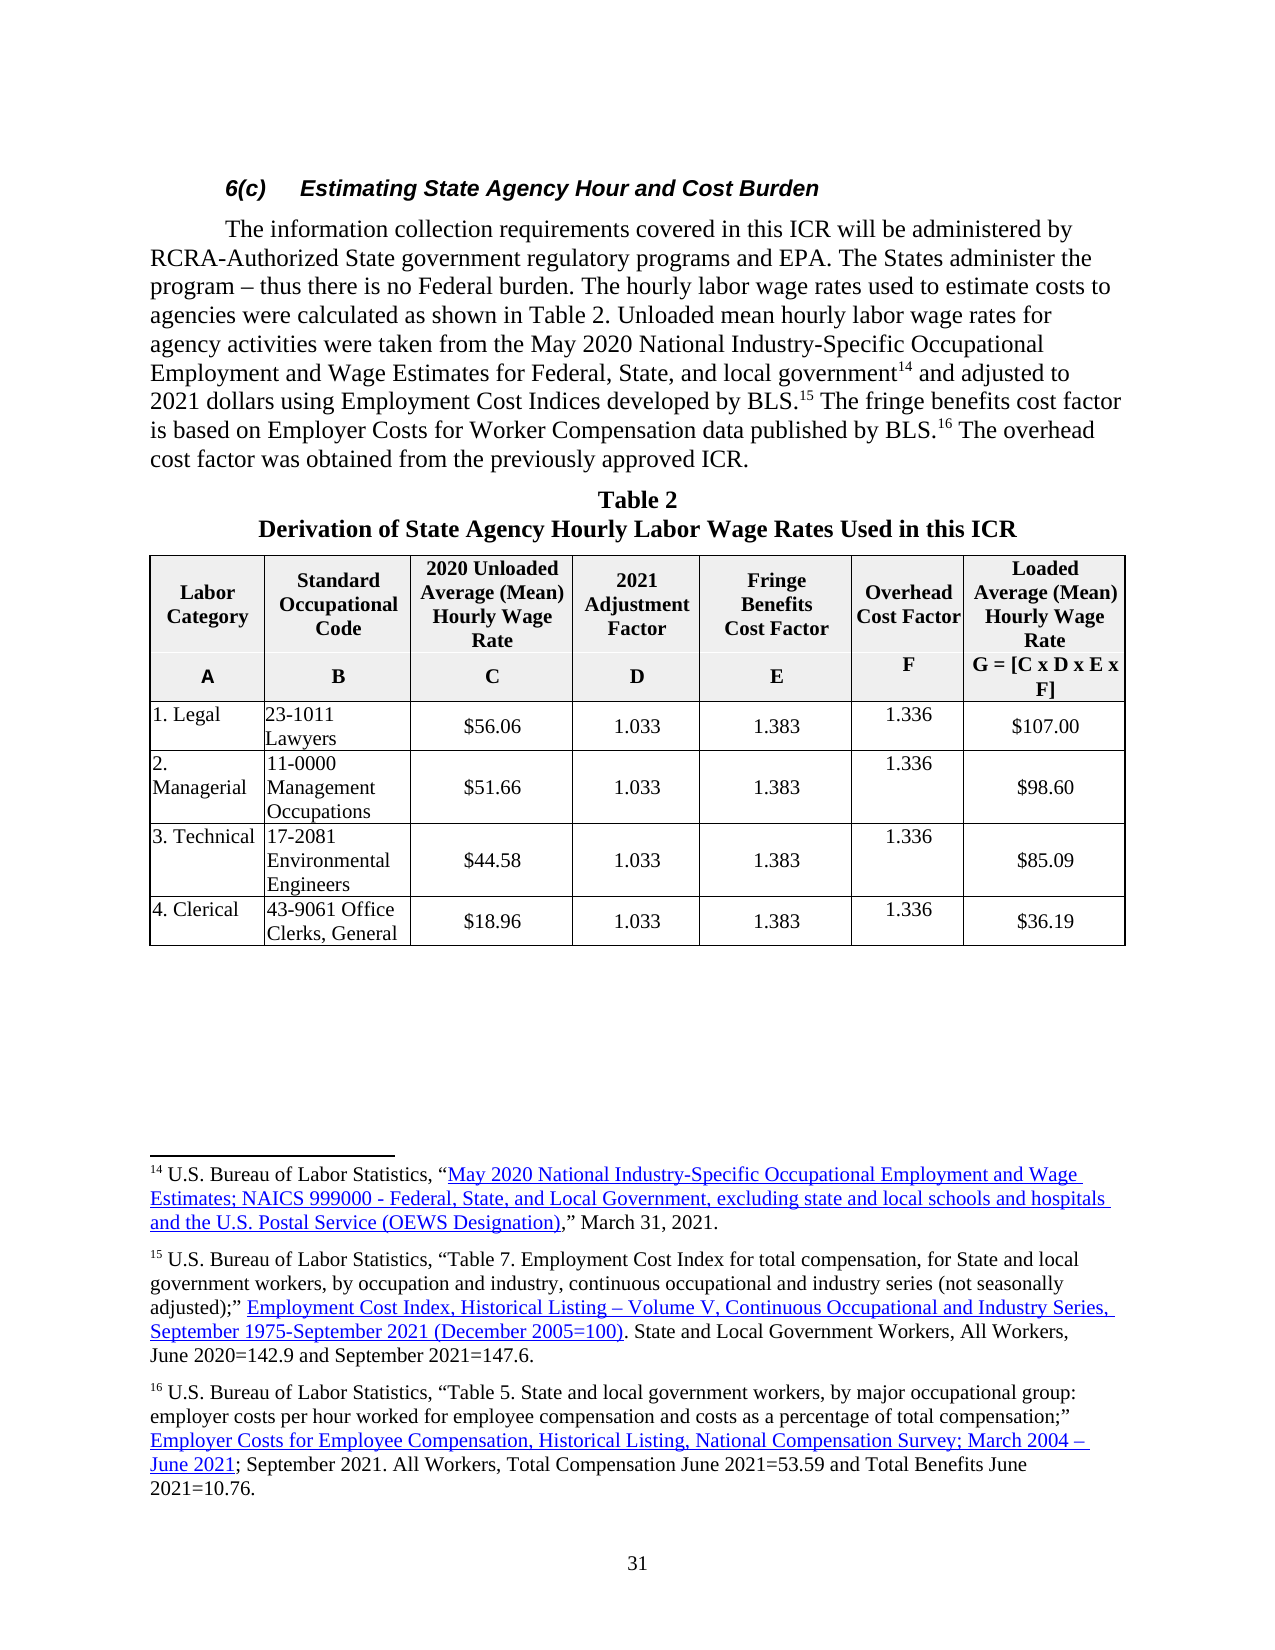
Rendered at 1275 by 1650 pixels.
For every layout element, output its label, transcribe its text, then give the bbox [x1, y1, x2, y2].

table_cell A [151, 653, 264, 701]
table_cell 43-9061 Office Clerks, General [265, 897, 410, 945]
table_cell 1.336 [852, 897, 963, 945]
table_cell $44.58 [411, 824, 572, 896]
text The information collection requirements covered in this ICR will be administered by RCRA-Authorized State government regulatory programs and EPA. The States administer the program – thus there is no Federal burden. The hourly labor wage rates used to estimate costs to agencies were calculated as shown in Table 2. Unloaded mean hourly labor wage rates for agency activities were taken from the May 2020 National Industry-Specific Occupational Employment and Wage Estimates for Federal, State, and local government and adjusted to 2021 dollars using Employment Cost Indices developed by BLS. The fringe benefits cost factor is based on Employer Costs for Worker Compensation data published by BLS. The overhead cost factor was obtained from the previously approved ICR. [150, 214, 1125, 473]
table_cell 1.336 [852, 702, 963, 750]
table_cell 4. Clerical [151, 897, 264, 945]
table_cell 1.033 [573, 702, 699, 750]
table_cell 1.336 [852, 751, 963, 823]
text Table 2 [150, 485, 1125, 514]
table_header 2021 Adjustment Factor [573, 556, 699, 652]
table_cell G = [C x D x E x F] [964, 653, 1124, 701]
table_cell 1.383 [700, 897, 851, 945]
table_cell $85.09 [964, 824, 1124, 896]
table_cell $98.60 [964, 751, 1124, 823]
table_cell $107.00 [964, 702, 1124, 750]
table_cell $36.19 [964, 897, 1124, 945]
subtitle 6(c) Estimating State Agency Hour and Cost Burden [225, 175, 1125, 201]
table_cell $51.66 [411, 751, 572, 823]
text Derivation of State Agency Hourly Labor Wage Rates Used in this ICR [150, 514, 1125, 543]
table_header 2020 Unloaded Average (Mean) Hourly Wage Rate [411, 556, 572, 652]
table_header Loaded Average (Mean) Hourly Wage Rate [964, 556, 1124, 652]
table_cell 1. Legal [151, 702, 264, 750]
table_cell $56.06 [411, 702, 572, 750]
table_cell F [852, 653, 963, 701]
table_cell 2. Managerial [151, 751, 264, 823]
table_cell C [411, 653, 572, 701]
table_cell 1.383 [700, 702, 851, 750]
table_cell 1.336 [852, 824, 963, 896]
table_cell 1.383 [700, 824, 851, 896]
table_cell $18.96 [411, 897, 572, 945]
table_cell D [573, 653, 699, 701]
table_cell B [265, 653, 410, 701]
table_cell 1.033 [573, 751, 699, 823]
table_header Standard Occupational Code [265, 556, 410, 652]
table_cell 1.033 [573, 824, 699, 896]
table_cell 11-0000 Management Occupations [265, 751, 410, 823]
table_cell 23-1011 Lawyers [265, 702, 410, 750]
table_header Overhead Cost Factor [852, 556, 963, 652]
table_header Labor Category [151, 556, 264, 652]
table_cell 1.383 [700, 751, 851, 823]
table_cell 17-2081 Environmental Engineers [265, 824, 410, 896]
table_cell 1.033 [573, 897, 699, 945]
table_header Fringe Benefits Cost Factor [700, 556, 851, 652]
table_cell 3. Technical [151, 824, 264, 896]
table_cell E [700, 653, 851, 701]
